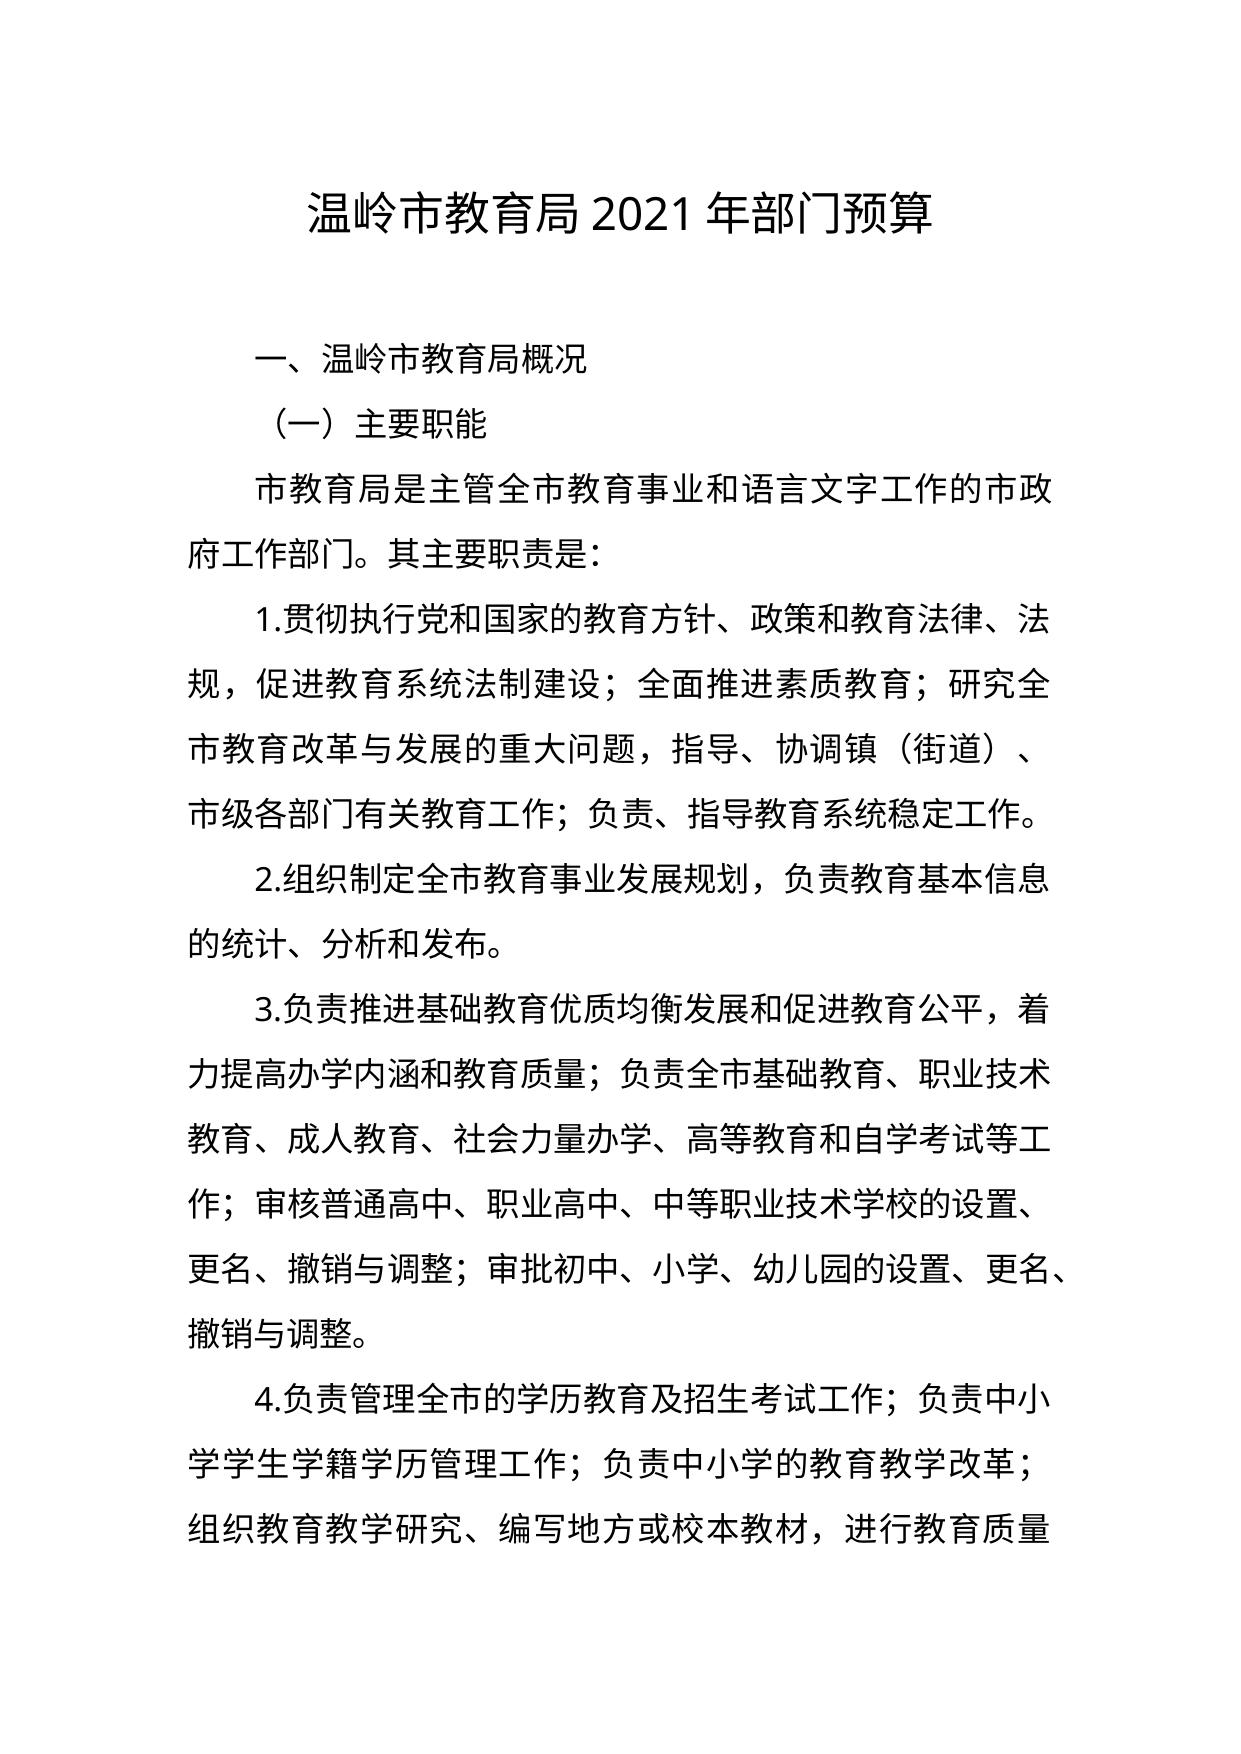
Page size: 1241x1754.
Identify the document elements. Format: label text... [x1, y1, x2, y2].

text 1.贯彻执行党和国家的教育方针、政策和教育法律、法规，促进教育系统法制建设；全面推进素质教育；研究全市教育改革与发展的重大问题，指导、协调镇（街道）、市级各部门有关教育工作；负责、指导教育系统稳定工作。 [187, 584, 1053, 844]
text 温岭市教育局2021年部门预算 [187, 162, 1053, 259]
text 3.负责推进基础教育优质均衡发展和促进教育公平，着力提高办学内涵和教育质量；负责全市基础教育、职业技术教育、成人教育、社会力量办学、高等教育和自学考试等工作；审核普通高中、职业高中、中等职业技术学校的设置、更名、撤销与调整；审批初中、小学、幼儿园的设置、更名、撤销与调整。 [187, 974, 1053, 1364]
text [187, 1364, 1053, 1559]
text 一、温岭市教育局概况 [187, 324, 1053, 389]
text 市教育局是主管全市教育事业和语言文字工作的市政府工作部门。其主要职责是： [187, 454, 1053, 584]
text 2.组织制定全市教育事业发展规划，负责教育基本信息的统计、分析和发布。 [187, 844, 1053, 974]
text （一）主要职能 [187, 389, 1053, 454]
